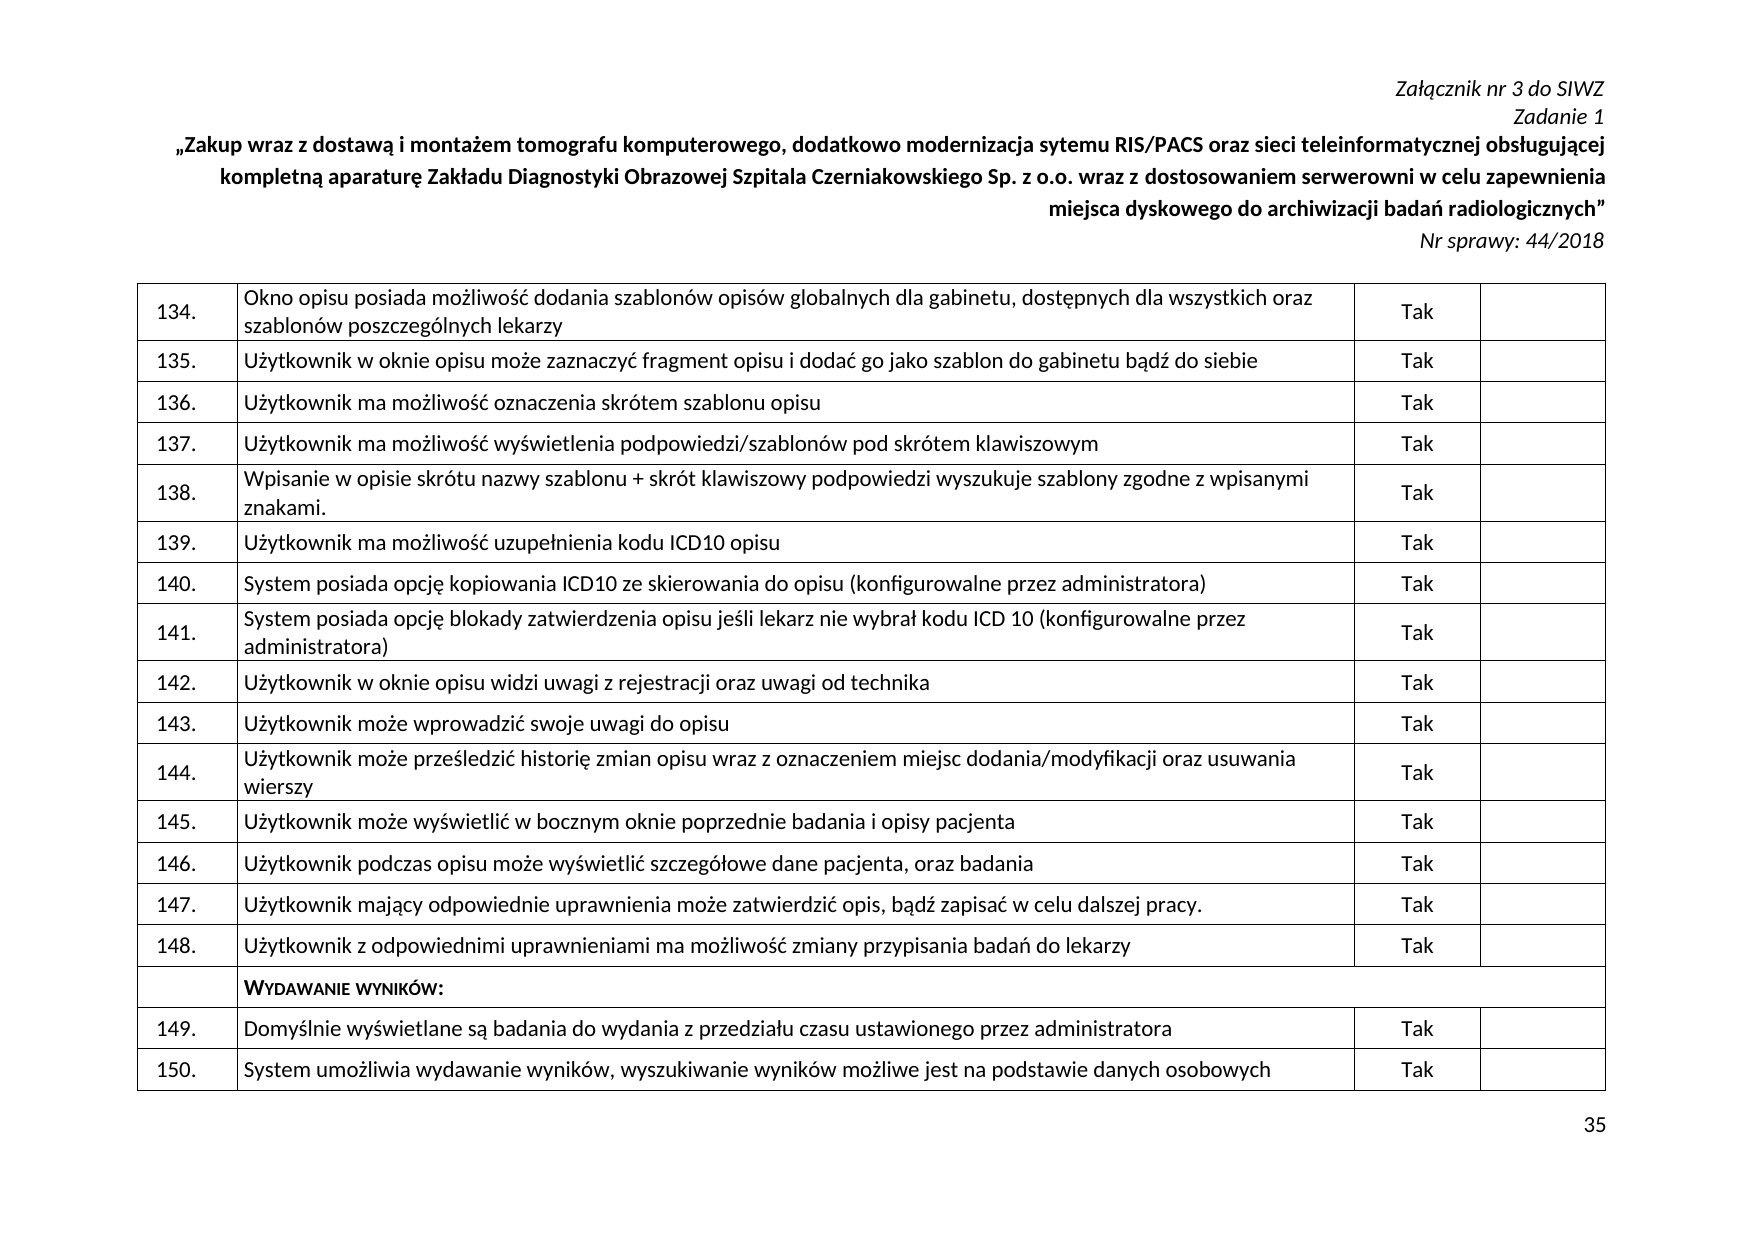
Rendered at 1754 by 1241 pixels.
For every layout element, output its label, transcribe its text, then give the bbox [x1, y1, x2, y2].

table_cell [238, 1049, 1354, 1090]
table_cell [138, 843, 237, 883]
table_cell [138, 1008, 237, 1048]
table_cell [1481, 703, 1605, 743]
table_cell Domyślnie wyświetlane są badania do wydania z przedziału czasu ustawionego przez administratora [238, 1008, 1354, 1048]
table_cell [138, 563, 237, 603]
table_cell [1481, 382, 1605, 422]
table_cell Tak [1355, 465, 1480, 521]
table_cell Użytkownik podczas opisu może wyświetlić szczegółowe dane pacjenta, oraz badania [238, 843, 1354, 883]
table_cell Użytkownik ma możliwość uzupełnienia kodu ICD10 opisu [238, 522, 1354, 562]
table_cell [1481, 604, 1605, 660]
table_cell [138, 1049, 237, 1090]
table_cell Tak [1355, 382, 1480, 422]
table_cell Użytkownik w oknie opisu widzi uwagi z rejestracji oraz uwagi od technika [238, 661, 1354, 702]
table_cell Wydawanie wyników: [238, 967, 1605, 1007]
table_cell [1481, 423, 1605, 463]
table_cell [138, 284, 237, 339]
table_cell [138, 423, 237, 463]
table_cell Tak [1355, 661, 1480, 702]
table_cell [1481, 744, 1605, 800]
table_cell [1481, 1008, 1605, 1048]
table_cell [138, 703, 237, 743]
table_cell Użytkownik ma możliwość wyświetlenia podpowiedzi/szablonów pod skrótem klawiszowym [238, 423, 1354, 463]
table_cell Tak [1355, 1049, 1480, 1090]
table_cell Tak [1355, 563, 1480, 603]
table_cell Tak [1355, 925, 1480, 966]
table_cell [138, 604, 237, 660]
table_cell Wpisanie w opisie skrótu nazwy szablonu + skrót klawiszowy podpowiedzi wyszukuje szablony zgodne z wpisanymi znakami. [238, 465, 1354, 521]
table_cell [138, 744, 237, 800]
table_cell [1481, 522, 1605, 562]
table_cell Użytkownik mający odpowiednie uprawnienia może zatwierdzić opis, bądź zapisać w celu dalszej pracy. [238, 884, 1354, 924]
table_cell Użytkownik w oknie opisu może zaznaczyć fragment opisu i dodać go jako szablon do gabinetu bądź do siebie [238, 341, 1354, 381]
table_cell System posiada opcję blokady zatwierdzenia opisu jeśli lekarz nie wybrał kodu ICD 10 (konfigurowalne przez administratora) [238, 604, 1354, 660]
table_cell [1481, 661, 1605, 702]
table_cell [1481, 884, 1605, 924]
table_cell Okno opisu posiada możliwość dodania szablonów opisów globalnych dla gabinetu, dostępnych dla wszystkich oraz szablonów poszczególnych lekarzy [238, 284, 1354, 339]
table_cell Tak [1355, 341, 1480, 381]
table_cell [1481, 801, 1605, 842]
table_cell [138, 801, 237, 842]
table_cell [138, 522, 237, 562]
table_cell Użytkownik może wyświetlić w bocznym oknie poprzednie badania i opisy pacjenta [238, 801, 1354, 842]
table_cell [1481, 843, 1605, 883]
table_cell [1481, 465, 1605, 521]
table_cell [138, 341, 237, 381]
table_cell Użytkownik z odpowiednimi uprawnieniami ma możliwość zmiany przypisania badań do lekarzy [238, 925, 1354, 966]
table_cell Tak [1355, 284, 1480, 339]
table_cell [138, 382, 237, 422]
table_cell Tak [1355, 522, 1480, 562]
table_cell Tak [1355, 744, 1480, 800]
table_cell [138, 661, 237, 702]
table_cell [138, 465, 237, 521]
table_cell [1481, 284, 1605, 339]
table_cell Użytkownik ma możliwość oznaczenia skrótem szablonu opisu [238, 382, 1354, 422]
table_cell Tak [1355, 884, 1480, 924]
table_cell System posiada opcję kopiowania ICD10 ze skierowania do opisu (konfigurowalne przez administratora) [238, 563, 1354, 603]
table_cell [138, 884, 237, 924]
table_cell [138, 925, 237, 966]
table_cell Tak [1355, 423, 1480, 463]
table_cell Tak [1355, 703, 1480, 743]
table_cell Tak [1355, 801, 1480, 842]
table_cell Tak [1355, 1008, 1480, 1048]
table_cell [1481, 925, 1605, 966]
table_cell [1481, 1049, 1605, 1090]
table_cell Tak [1355, 843, 1480, 883]
table_cell Użytkownik może wprowadzić swoje uwagi do opisu [238, 703, 1354, 743]
table_cell [138, 967, 237, 1007]
table_cell [1481, 341, 1605, 381]
table_cell [1481, 563, 1605, 603]
table_cell Tak [1355, 604, 1480, 660]
table_cell Użytkownik może prześledzić historię zmian opisu wraz z oznaczeniem miejsc dodania/modyfikacji oraz usuwania wierszy [238, 744, 1354, 800]
